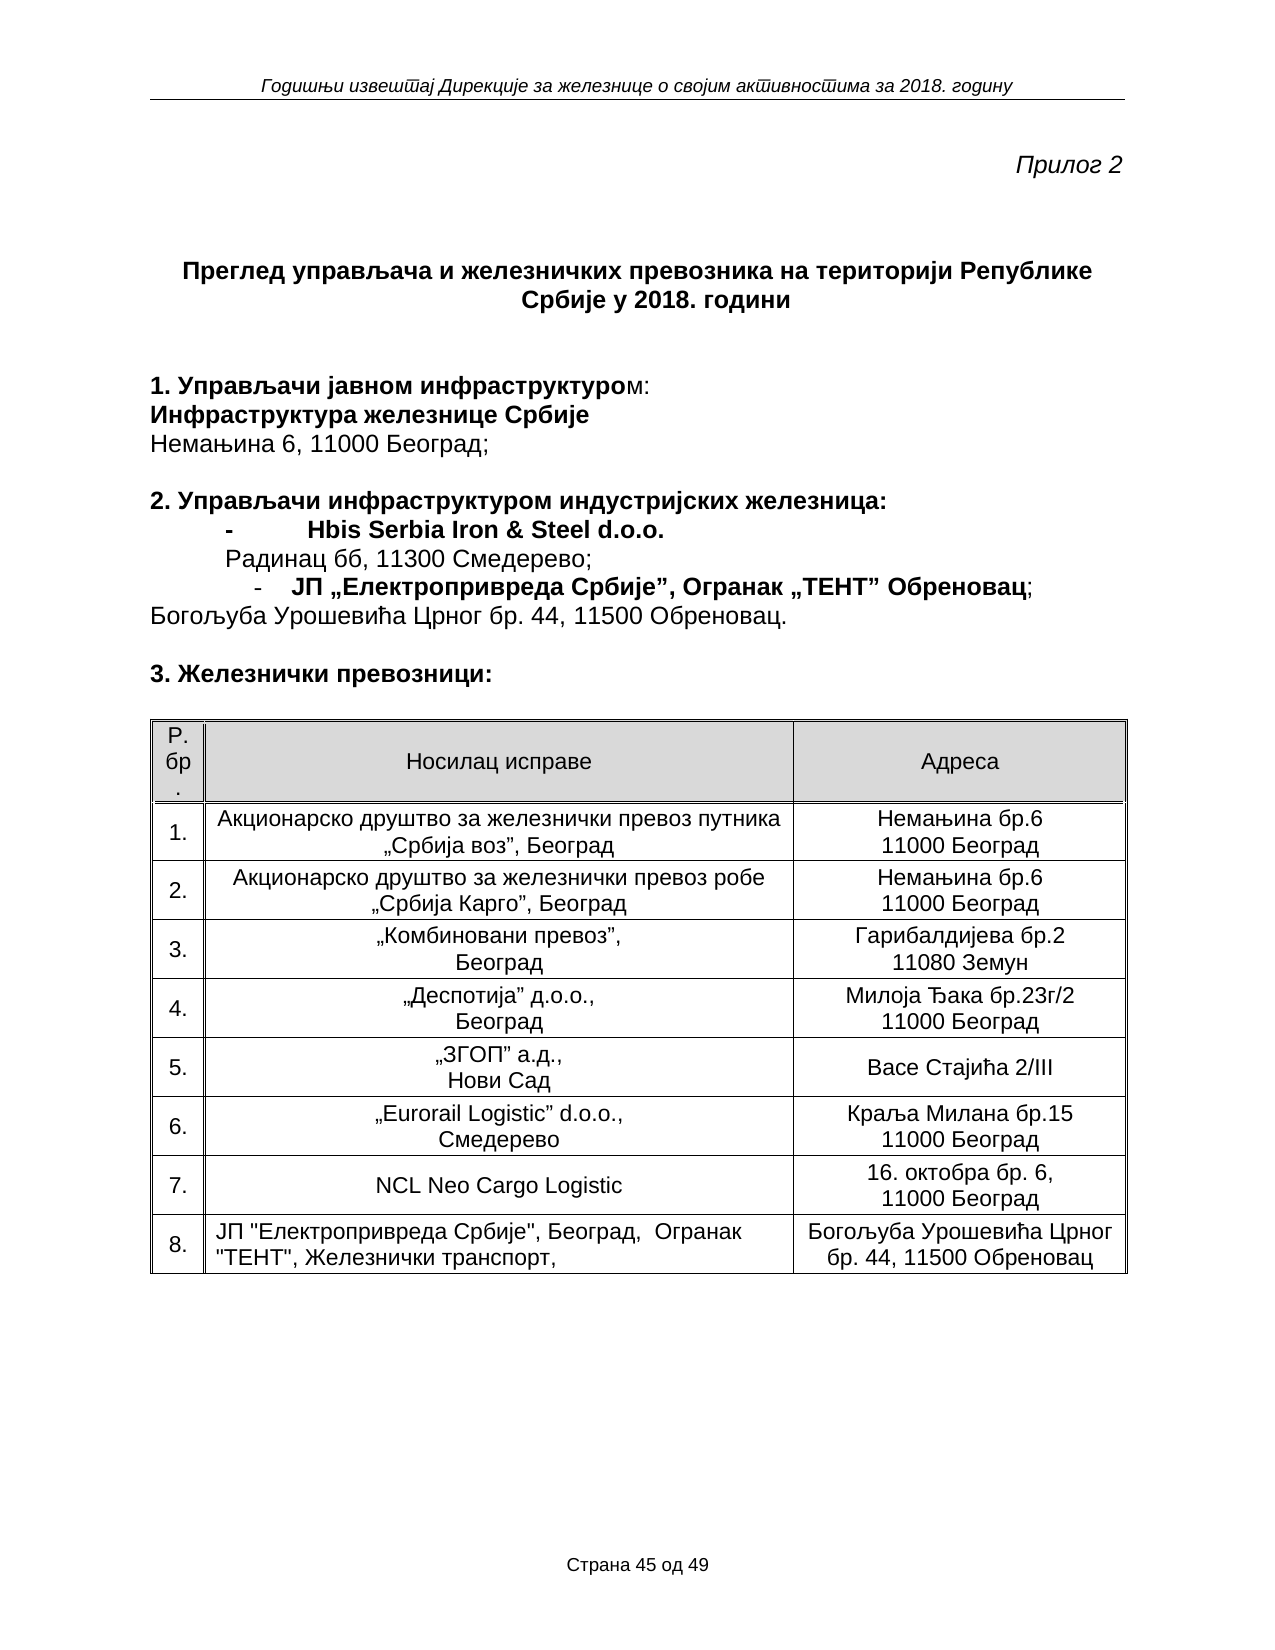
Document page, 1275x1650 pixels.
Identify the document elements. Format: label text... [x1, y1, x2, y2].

table_header Носилац исправе [204, 722, 793, 801]
table_cell Богољуба Урошевића Црног бр. 44, 11500 Обреновац [794, 1215, 1125, 1273]
table_cell Васе Стајића 2/III [794, 1038, 1125, 1096]
list ЈП „Електропривреда Србије”, Огранак „ТЕНТ” Обреновац; [253, 572, 1125, 601]
table_cell 5. [153, 1038, 203, 1096]
table_cell 7. [153, 1156, 203, 1214]
text Богољуба Урошевића Црног бр. 44, 11500 Обреновац. [150, 601, 1125, 630]
text 3. Железнички превозници: [150, 659, 1125, 687]
text Рaдинaц бб, 11300 Смeдeрeвo; [150, 543, 1125, 572]
table_cell „Деспотија” д.о.о., Београд [206, 979, 793, 1037]
table_cell ЈП "Електропривреда Србије", Београд, Огранак "ТЕНТ", Железнички транспорт, [206, 1215, 793, 1273]
table_cell Краља Милана бр.15 11000 Београд [794, 1097, 1125, 1155]
table_header Адреса [794, 722, 1125, 801]
table_cell Акционарско друштво за железнички превоз путника „Србија воз”, Београд [206, 804, 793, 860]
table_cell Милоја Ђака бр.23г/2 11000 Београд [794, 979, 1125, 1037]
table_cell 6. [153, 1097, 203, 1155]
text 1. Управљачи јавном инфраструктуром: [150, 371, 1125, 400]
table_cell Гарибалдијева бр.2 11080 Земун [794, 920, 1125, 978]
table_cell „Комбиновани превоз”, Београд [206, 920, 793, 978]
table_cell 8. [153, 1215, 203, 1273]
table_cell „ЗГОП” а.д., Нови Сад [206, 1038, 793, 1096]
table_cell NCL Neo Cargo Logistic [206, 1156, 793, 1214]
text Преглед управљача и железничких превозника на територији Републике Србије у 2018. години [150, 256, 1125, 313]
table_cell Немањина бр.6 11000 Београд [794, 801, 1125, 860]
table_header Р. бр. [153, 722, 204, 801]
table_cell Акционарско друштво за железнички превоз робе „Србија Карго”, Београд [206, 861, 793, 919]
text Инфрaструктурa жeлeзницe Србиje [150, 400, 1125, 428]
text Немањина 6, 11000 Београд; [150, 428, 1125, 457]
table_cell „Eurorail Logistic” d.o.o., Смедерево [206, 1097, 793, 1155]
table_cell Немањина бр.6 11000 Београд [794, 861, 1125, 919]
table_cell 2. [153, 861, 203, 919]
table_cell 3. [153, 920, 203, 978]
table_cell 4. [153, 979, 203, 1037]
text - Hbis Serbia Iron & Steel d.o.o. [150, 515, 1125, 543]
text Прилог 2 [150, 150, 1125, 179]
table_cell 1. [153, 801, 203, 860]
text 2. Управљачи инфраструктуром индустријских железница: [150, 486, 1125, 515]
table_cell 16. октобра бр. 6, 11000 Београд [794, 1156, 1125, 1214]
